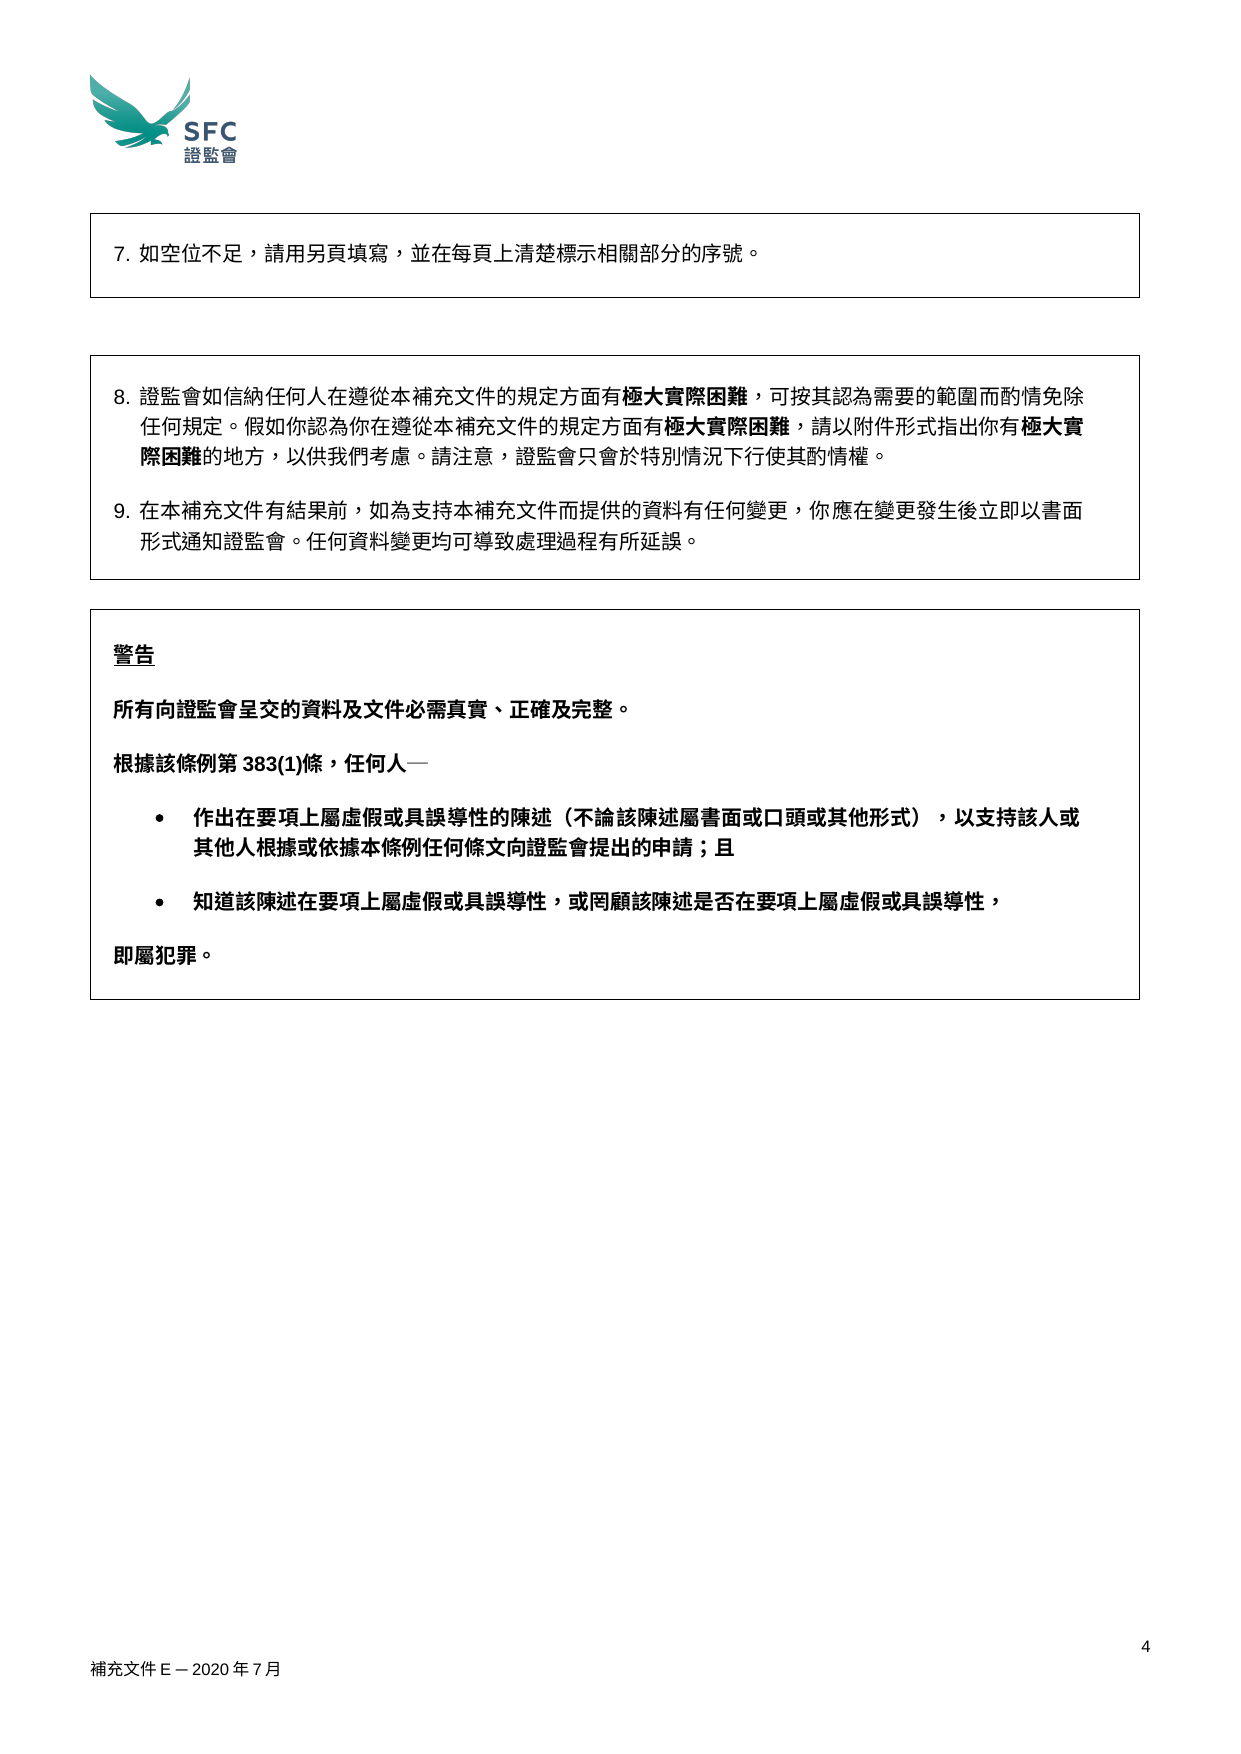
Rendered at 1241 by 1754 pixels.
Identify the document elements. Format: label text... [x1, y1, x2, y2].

table_header 警告 所有向證監會呈交的資料及文件必需真實、正確及完整。 根據該條例第383(1)條，任何人─ 作出在要項上屬虛假或具誤導性的陳述（不論該陳述屬書面或口頭或其他形式），以支持該人或其他人根據或依據本條例任何條文向證監會提出的申請；且 知道該陳述在要項上屬虛假或具誤導性，或罔顧該陳述是否在要項上屬虛假或具誤導性， 即屬犯罪。 [91, 610, 1139, 999]
picture [89, 73, 237, 163]
table_header 證監會如信納任何人在遵從本補充文件的規定方面有極大實際困難，可按其認為需要的範圍而酌情免除任何規定。假如你認為你在遵從本補充文件的規定方面有極大實際困難，請以附件形式指出你有極大實際困難的地方，以供我們考慮。請注意，證監會只會於特別情況下行使其酌情權。 在本補充文件有結果前，如為支持本補充文件而提供的資料有任何變更，你應在變更發生後立即以書面形式通知證監會。任何資料變更均可導致處理過程有所延誤。 [91, 356, 1139, 579]
